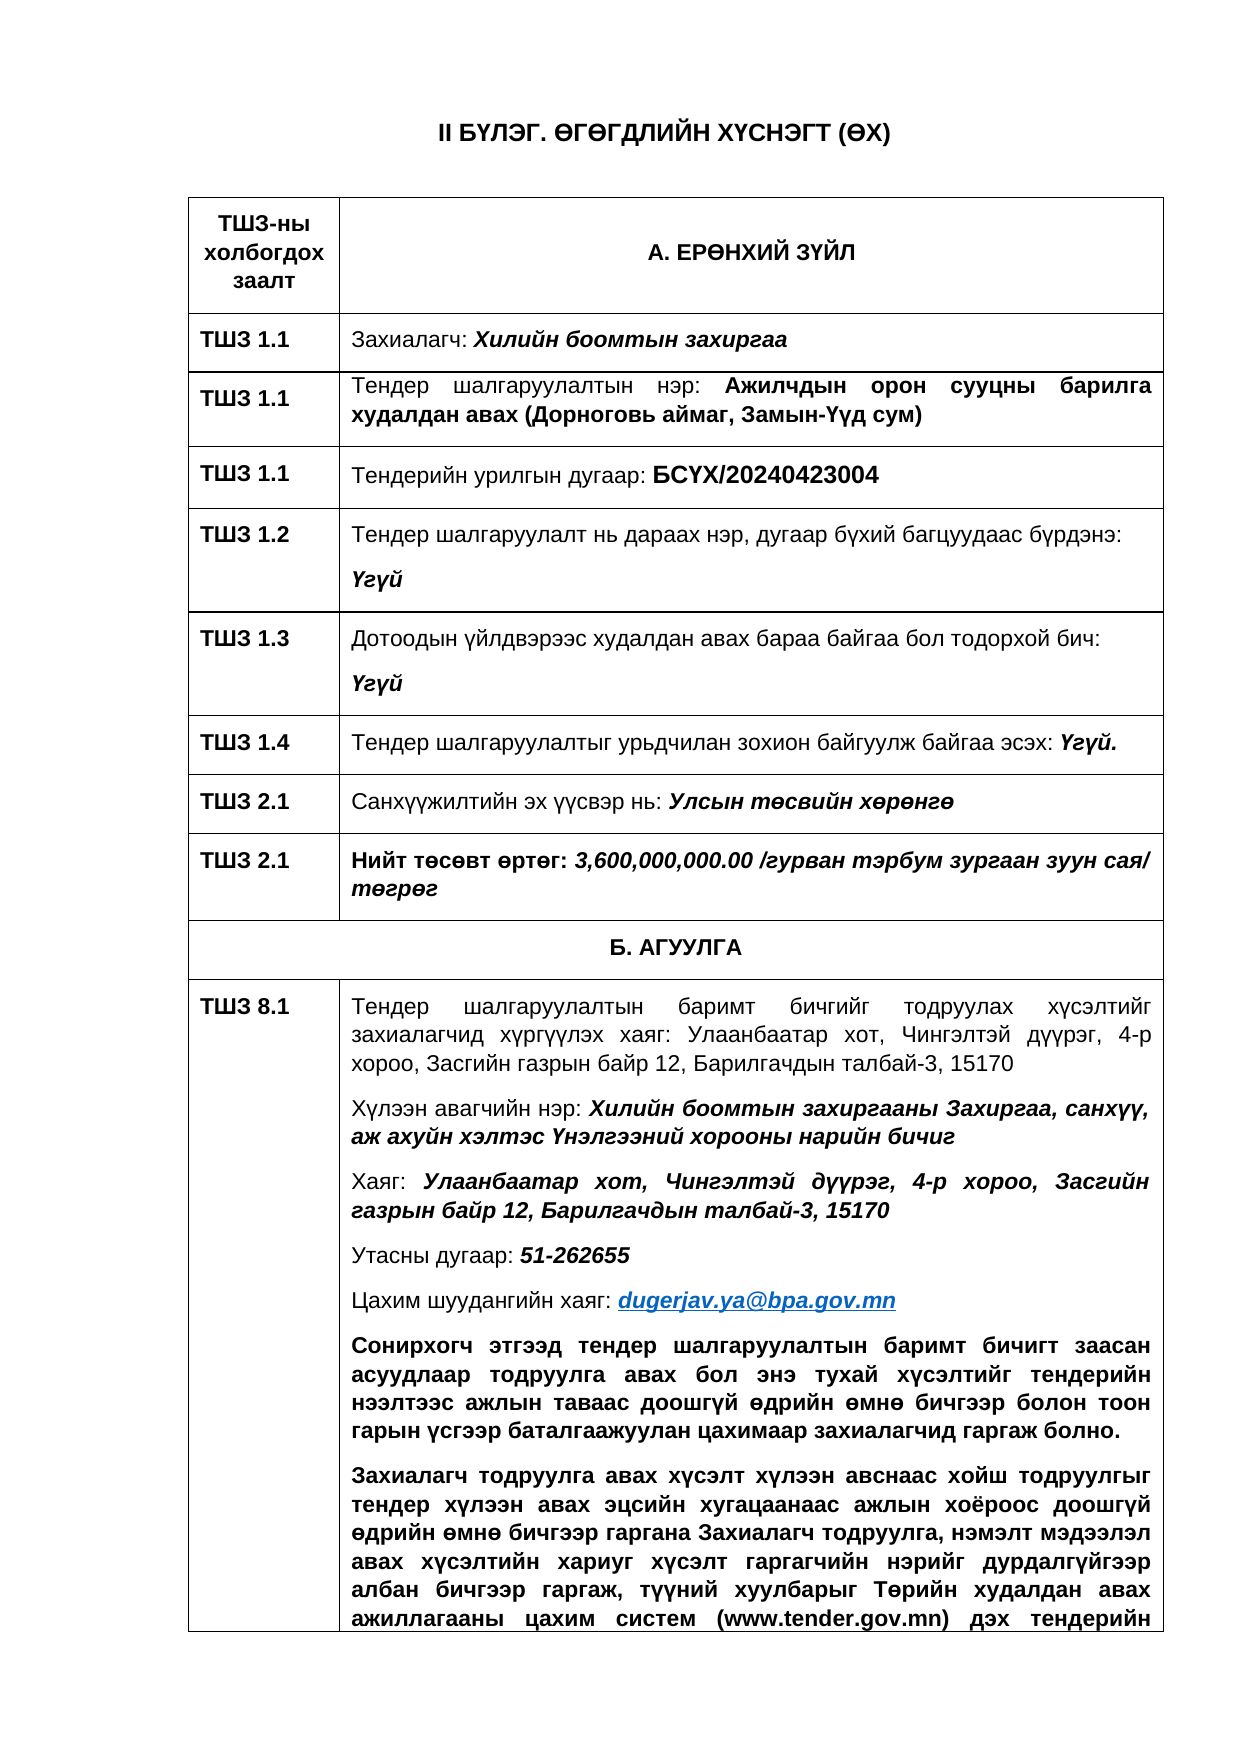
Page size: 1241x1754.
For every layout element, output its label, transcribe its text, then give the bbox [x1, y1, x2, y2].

table_cell ТШЗ 1.4 [189, 716, 339, 774]
table_cell ТШЗ 1.3 [189, 613, 339, 715]
table_cell Тендер шалгаруулалтыг урьдчилан зохион байгуулж байгаа эсэх: Үгүй. [340, 716, 1163, 774]
table_cell ТШЗ 2.1 [189, 834, 339, 920]
table_cell Захиалагч: Хилийн боомтын захиргаа [340, 314, 1163, 371]
table_cell ТШЗ 1.1 [189, 314, 339, 371]
table_cell ТШЗ 2.1 [189, 775, 339, 833]
table_header A. ЕРӨНХИЙ ЗҮЙЛ [340, 198, 1163, 313]
table_cell Санхүүжилтийн эх үүсвэр нь: Улсын төсвийн хөрөнгө [340, 775, 1163, 833]
table_cell Тендер шалгаруулалтын нэр: Ажилчдын орон сууцны барилга худалдан авах (Дорноговь аймаг, Замын-Үүд сум) [340, 373, 1163, 446]
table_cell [340, 980, 1163, 1631]
table_header ТШЗ-ны холбогдох заалт [189, 198, 339, 313]
table_cell ТШЗ 8.1 [189, 980, 339, 1631]
text II БҮЛЭГ. ӨГӨГДЛИЙН ХҮСНЭГТ (ӨХ) [177, 118, 1152, 178]
table_cell Б. АГУУЛГА [189, 921, 1163, 979]
table_cell ТШЗ 1.1 [189, 447, 339, 507]
table_cell Тендер шалгаруулалт нь дараах нэр, дугаар бүхий багцуудаас бүрдэнэ: Үгүй [340, 509, 1163, 611]
table_cell Нийт төсөвт өртөг: 3,600,000,000.00 /гурван тэрбум зургаан зуун сая/ төгрөг [340, 834, 1163, 920]
table_cell ТШЗ 1.2 [189, 509, 339, 611]
table_cell Тендерийн урилгын дугаар: БСҮХ/20240423004 [340, 447, 1163, 507]
table_cell Дотоодын үйлдвэрээс худалдан авах бараа байгаа бол тодорхой бич: Үгүй [340, 613, 1163, 715]
table_cell ТШЗ 1.1 [189, 373, 339, 446]
